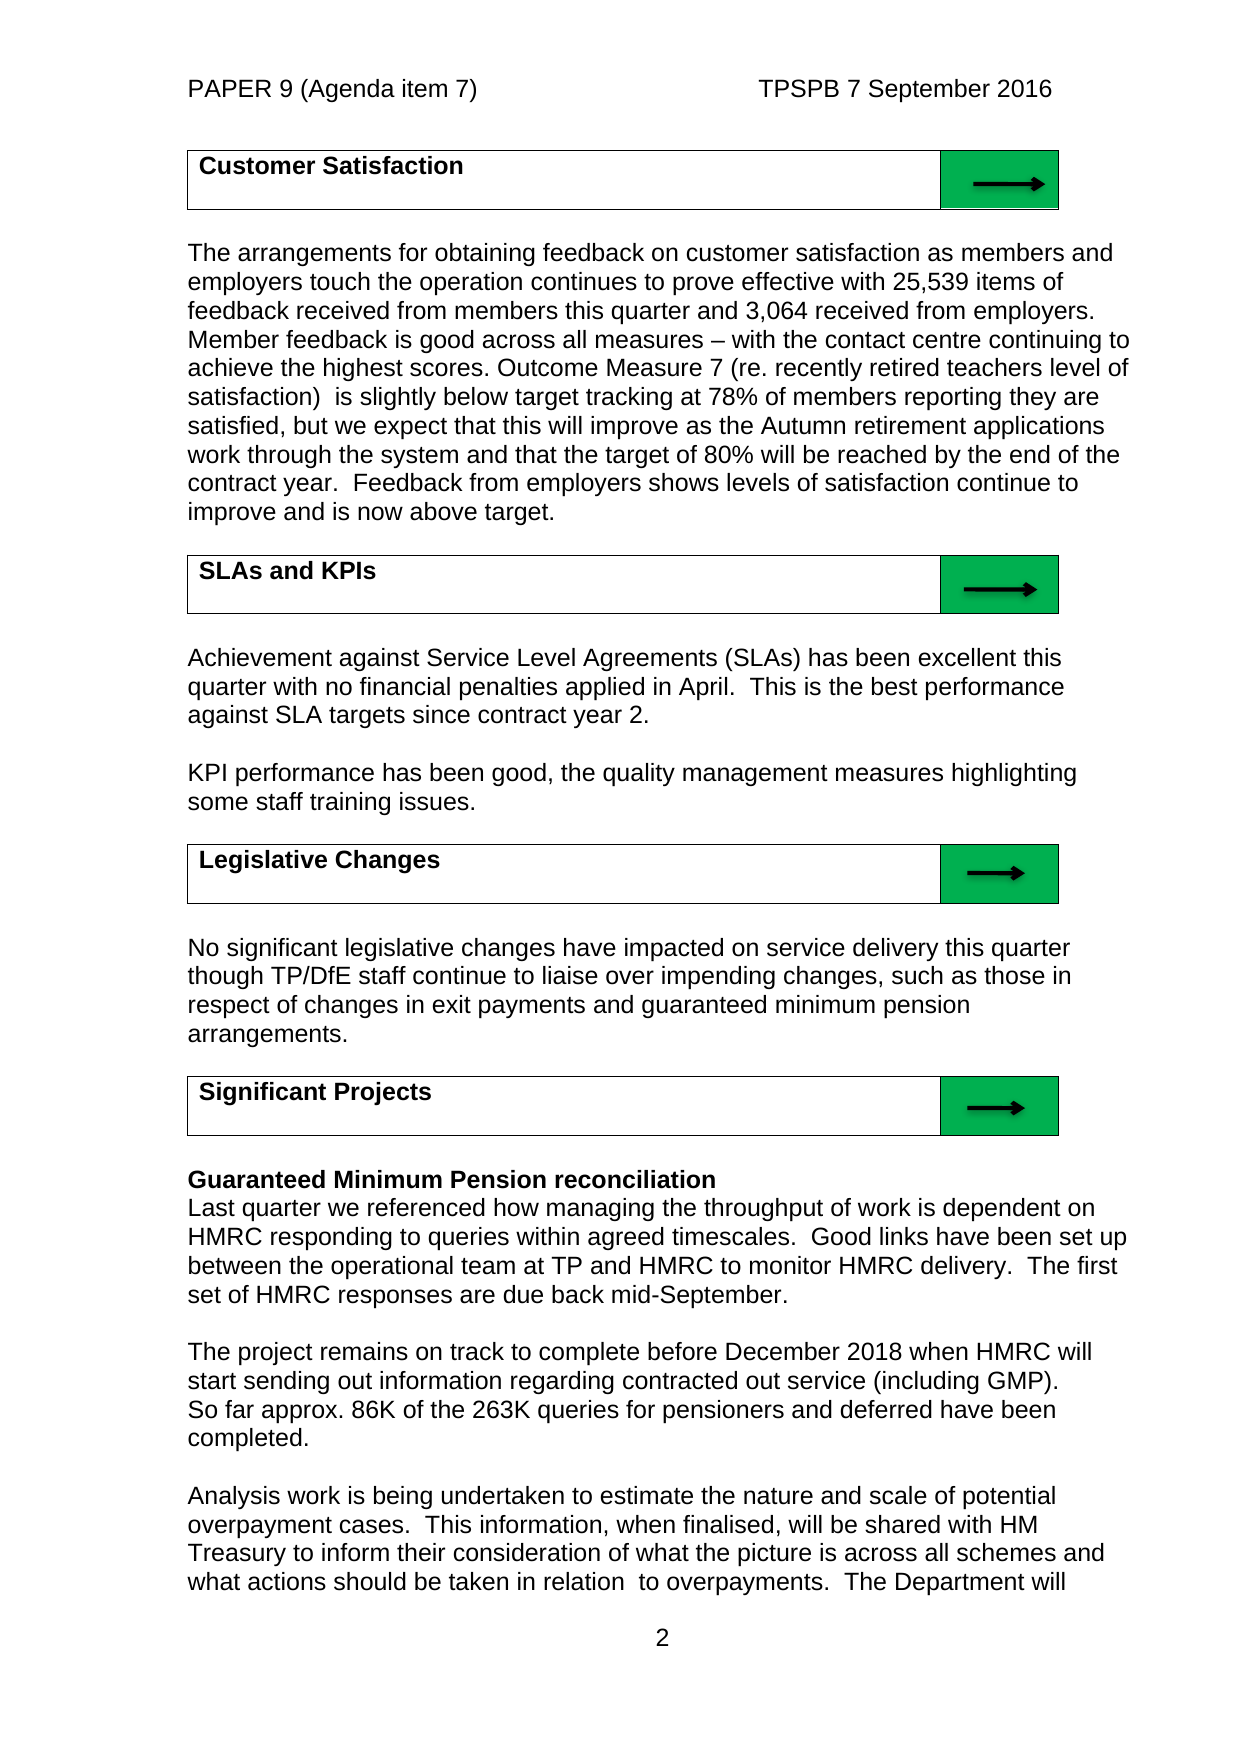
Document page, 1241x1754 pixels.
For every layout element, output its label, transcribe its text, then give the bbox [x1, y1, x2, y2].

table_header [941, 845, 1058, 903]
text Guaranteed Minimum Pension reconciliation [187, 1164, 1137, 1193]
list Achievement against Service Level Agreements (SLAs) has been excellent this quarter with no financial penalties applied in April. This is the best performance against SLA targets since contract year 2. [187, 643, 1137, 729]
table_header Significant Projects [188, 1077, 940, 1135]
text No significant legislative changes have impacted on service delivery this quarter though TP/DfE staff continue to liaise over impending changes, such as those in respect of changes in exit payments and guaranteed minimum pension arrangements. [187, 932, 1137, 1047]
text The project remains on track to complete before December 2018 when HMRC will start sending out information regarding contracted out service (including GMP). [187, 1337, 1137, 1394]
table_header Legislative Changes [188, 845, 940, 903]
table_header SLAs and KPIs [188, 556, 940, 613]
table_header [941, 151, 1058, 208]
text So far approx. 86K of the 263K queries for pensioners and deferred have been completed. [187, 1394, 1137, 1452]
table_header [941, 556, 1058, 613]
table_header Customer Satisfaction [188, 151, 940, 208]
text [187, 1481, 1137, 1596]
list KPI performance has been good, the quality management measures highlighting some staff training issues. [187, 758, 1137, 815]
table_header [941, 1077, 1058, 1135]
list The arrangements for obtaining feedback on customer satisfaction as members and employers touch the operation continues to prove effective with 25,539 items of feedback received from members this quarter and 3,064 received from employers. Member feedback is good across all measures – with the contact centre continuing to achieve the highest scores. Outcome Measure 7 (re. recently retired teachers level of satisfaction) is slightly below target tracking at 78% of members reporting they are satisfied, but we expect that this will improve as the Autumn retirement applications work through the system and that the target of 80% will be reached by the end of the contract year. Feedback from employers shows levels of satisfaction continue to improve and is now above target. [187, 238, 1137, 526]
text Last quarter we referenced how managing the throughput of work is dependent on HMRC responding to queries within agreed timescales. Good links have been set up between the operational team at TP and HMRC to monitor HMRC delivery. The first set of HMRC responses are due back mid-September. [187, 1193, 1137, 1308]
